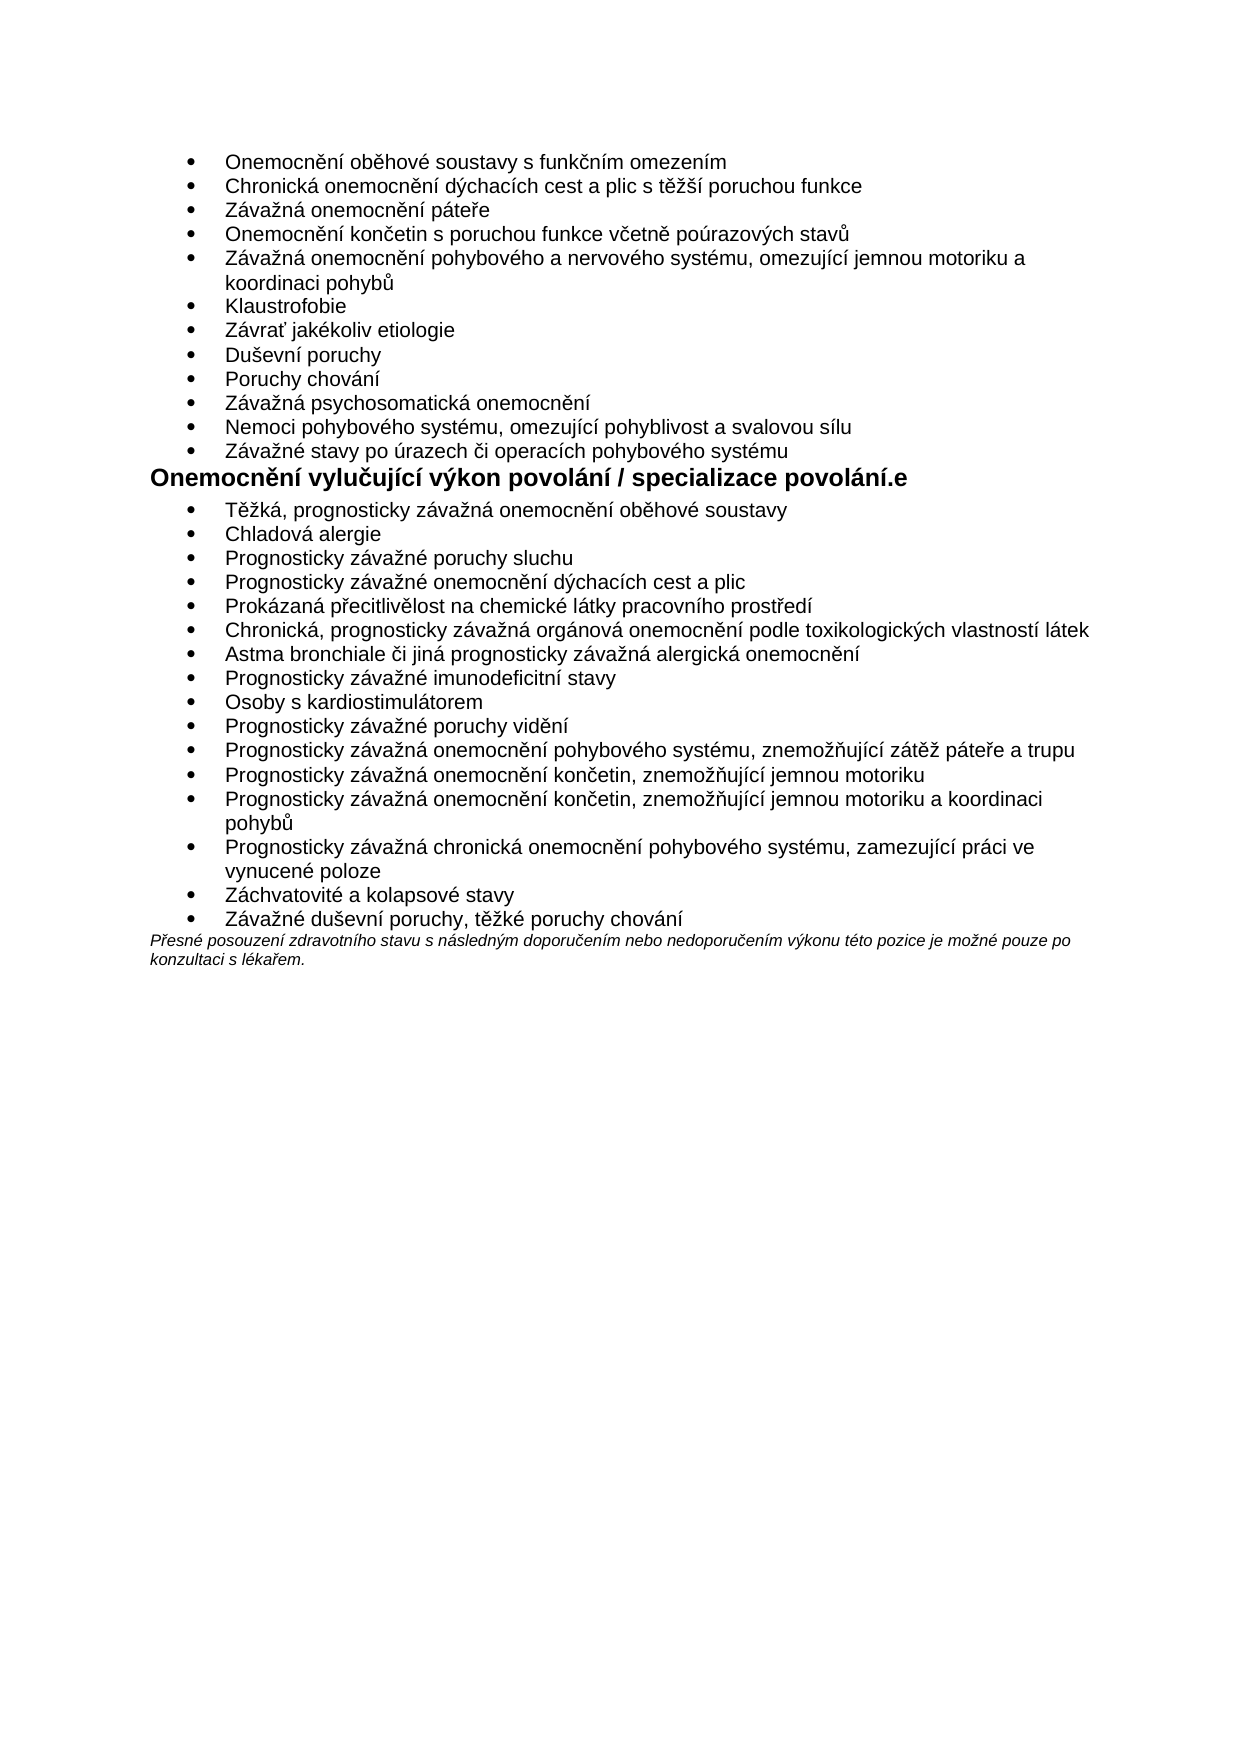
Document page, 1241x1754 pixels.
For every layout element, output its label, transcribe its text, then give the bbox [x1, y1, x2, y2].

list Prognosticky závažná onemocnění pohybového systému, znemožňující zátěž páteře a trupu [187, 738, 1090, 762]
list Závažné stavy po úrazech či operacích pohybového systému [187, 439, 1090, 463]
list Astma bronchiale či jiná prognosticky závažná alergická onemocnění [187, 642, 1090, 666]
list Prokázaná přecitlivělost na chemické látky pracovního prostředí [187, 594, 1090, 618]
list Závažné duševní poruchy, těžké poruchy chování [187, 907, 1090, 931]
list Chronická onemocnění dýchacích cest a plic s těžší poruchou funkce [187, 174, 1090, 198]
list Prognosticky závažná chronická onemocnění pohybového systému, zamezující práci ve vynucené poloze [187, 834, 1090, 882]
list Závrať jakékoliv etiologie [187, 318, 1090, 342]
list Chladová alergie [187, 522, 1090, 546]
list Nemoci pohybového systému, omezující pohyblivost a svalovou sílu [187, 414, 1090, 439]
list Chronická, prognosticky závažná orgánová onemocnění podle toxikologických vlastností látek [187, 618, 1090, 642]
list Závažná onemocnění páteře [187, 198, 1090, 222]
list Prognosticky závažné imunodeficitní stavy [187, 666, 1090, 690]
list Klaustrofobie [187, 294, 1090, 318]
list Závažná onemocnění pohybového a nervového systému, omezující jemnou motoriku a koordinaci pohybů [187, 246, 1090, 294]
list Závažná psychosomatická onemocnění [187, 391, 1090, 414]
list Záchvatovité a kolapsové stavy [187, 882, 1090, 907]
list Prognosticky závažná onemocnění končetin, znemožňující jemnou motoriku a koordinaci pohybů [187, 786, 1090, 834]
list Prognosticky závažné poruchy vidění [187, 714, 1090, 738]
list Těžká, prognosticky závažná onemocnění oběhové soustavy [187, 498, 1090, 522]
text Přesné posouzení zdravotního stavu s následným doporučením nebo nedoporučením výkonu této pozice je možné pouze po konzultaci s lékařem. [150, 931, 1090, 969]
list Prognosticky závažné poruchy sluchu [187, 546, 1090, 570]
list Onemocnění oběhové soustavy s funkčním omezením [187, 150, 1090, 174]
list Prognosticky závažné onemocnění dýchacích cest a plic [187, 570, 1090, 594]
list Osoby s kardiostimulátorem [187, 690, 1090, 714]
list Onemocnění končetin s poruchou funkce včetně poúrazových stavů [187, 222, 1090, 246]
list Prognosticky závažná onemocnění končetin, znemožňující jemnou motoriku [187, 762, 1090, 786]
list Poruchy chování [187, 366, 1090, 391]
subtitle Onemocnění vylučující výkon povolání / specializace povolání.e [150, 463, 1090, 491]
list Duševní poruchy [187, 342, 1090, 366]
